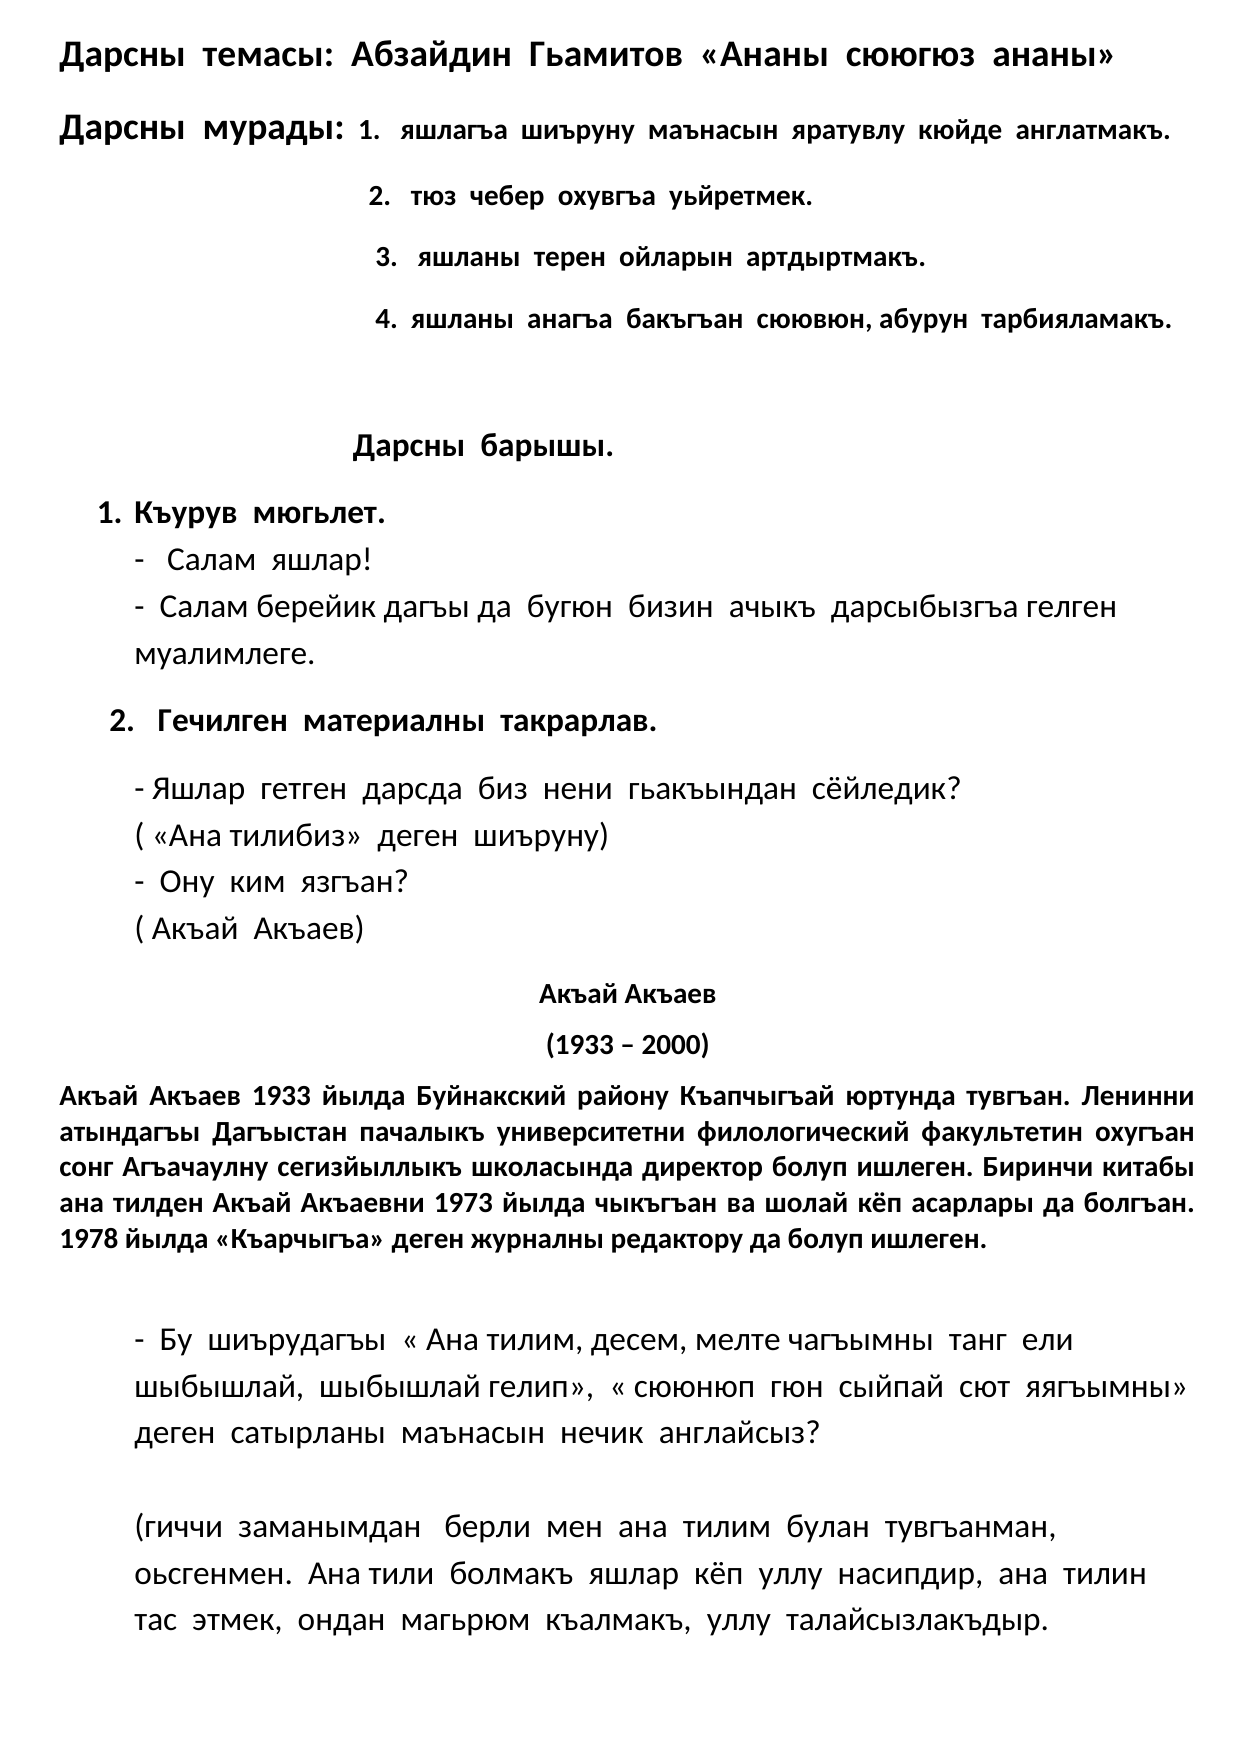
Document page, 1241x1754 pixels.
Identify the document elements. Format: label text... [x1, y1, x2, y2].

text 2. тюз чебер охувгъа уьйретмек. [59, 177, 1196, 212]
list - Салам берейик дагъы да бугюн бизин ачыкъ дарсыбызгъа гелген муалимлеге. [134, 585, 1196, 672]
text Акъай Акъаев 1933 йылда Буйнакский району Къапчыгъай юртунда тувгъан. Ленинни атындагъы Дагъыстан пачалыкъ университетни филологический факультетин охугъан сонг Агъачаулну сегизйыллыкъ школасында директор болуп ишлеген. Биринчи китабы ана тилден Акъай Акъаевни 1973 йылда чыкъгъан ва шолай кёп асарлары да болгъан. 1978 йылда «Къарчыгъа» деген журналны редактору да болуп ишлеген. [59, 1077, 1196, 1255]
list ( Акъай Акъаев) [134, 907, 1196, 948]
list - Бу шиърудагъы « Ана тилим, десем, мелте чагъымны танг ели шыбышлай, шыбышлай гелип», « сююнюп гюн сыйпай сют яягъымны» деген сатырланы маънасын нечик англайсыз? [134, 1318, 1196, 1452]
text 4. яшланы анагъа бакъгъан сюювюн, абурун тарбияламакъ. [59, 300, 1196, 336]
list ( «Ана тилибиз» деген шиъруну) [134, 814, 1196, 854]
list Къурув мюгьлет. [97, 491, 1196, 532]
text (1933 – 2000) [59, 1026, 1196, 1062]
list - Салам яшлар! [134, 538, 1196, 579]
list (гиччи заманымдан берли мен ана тилим булан тувгъанман, оьсгенмен. Ана тили болмакъ яшлар кёп уллу насипдир, ана тилин тас этмек, ондан магьрюм къалмакъ, уллу талайсызлакъдыр. [134, 1505, 1196, 1639]
list - Ону ким язгъан? [134, 860, 1196, 901]
text 3. яшланы терен ойларын артдыртмакъ. [59, 238, 1196, 274]
text Дарсны темасы: Абзайдин Гьамитов «Ананы сююгюз ананы» [59, 29, 1196, 75]
text Акъай Акъаев [59, 975, 1196, 1010]
list - Яшлар гетген дарсда биз нени гьакъындан сёйледик? [134, 767, 1196, 808]
text Дарсны барышы. [59, 424, 1196, 464]
text Дарсны мурады: 1. яшлагъа шиъруну маънасын яратувлу кюйде англатмакъ. [59, 103, 1196, 149]
text 2. Гечилген материалны такрарлав. [59, 699, 1196, 740]
